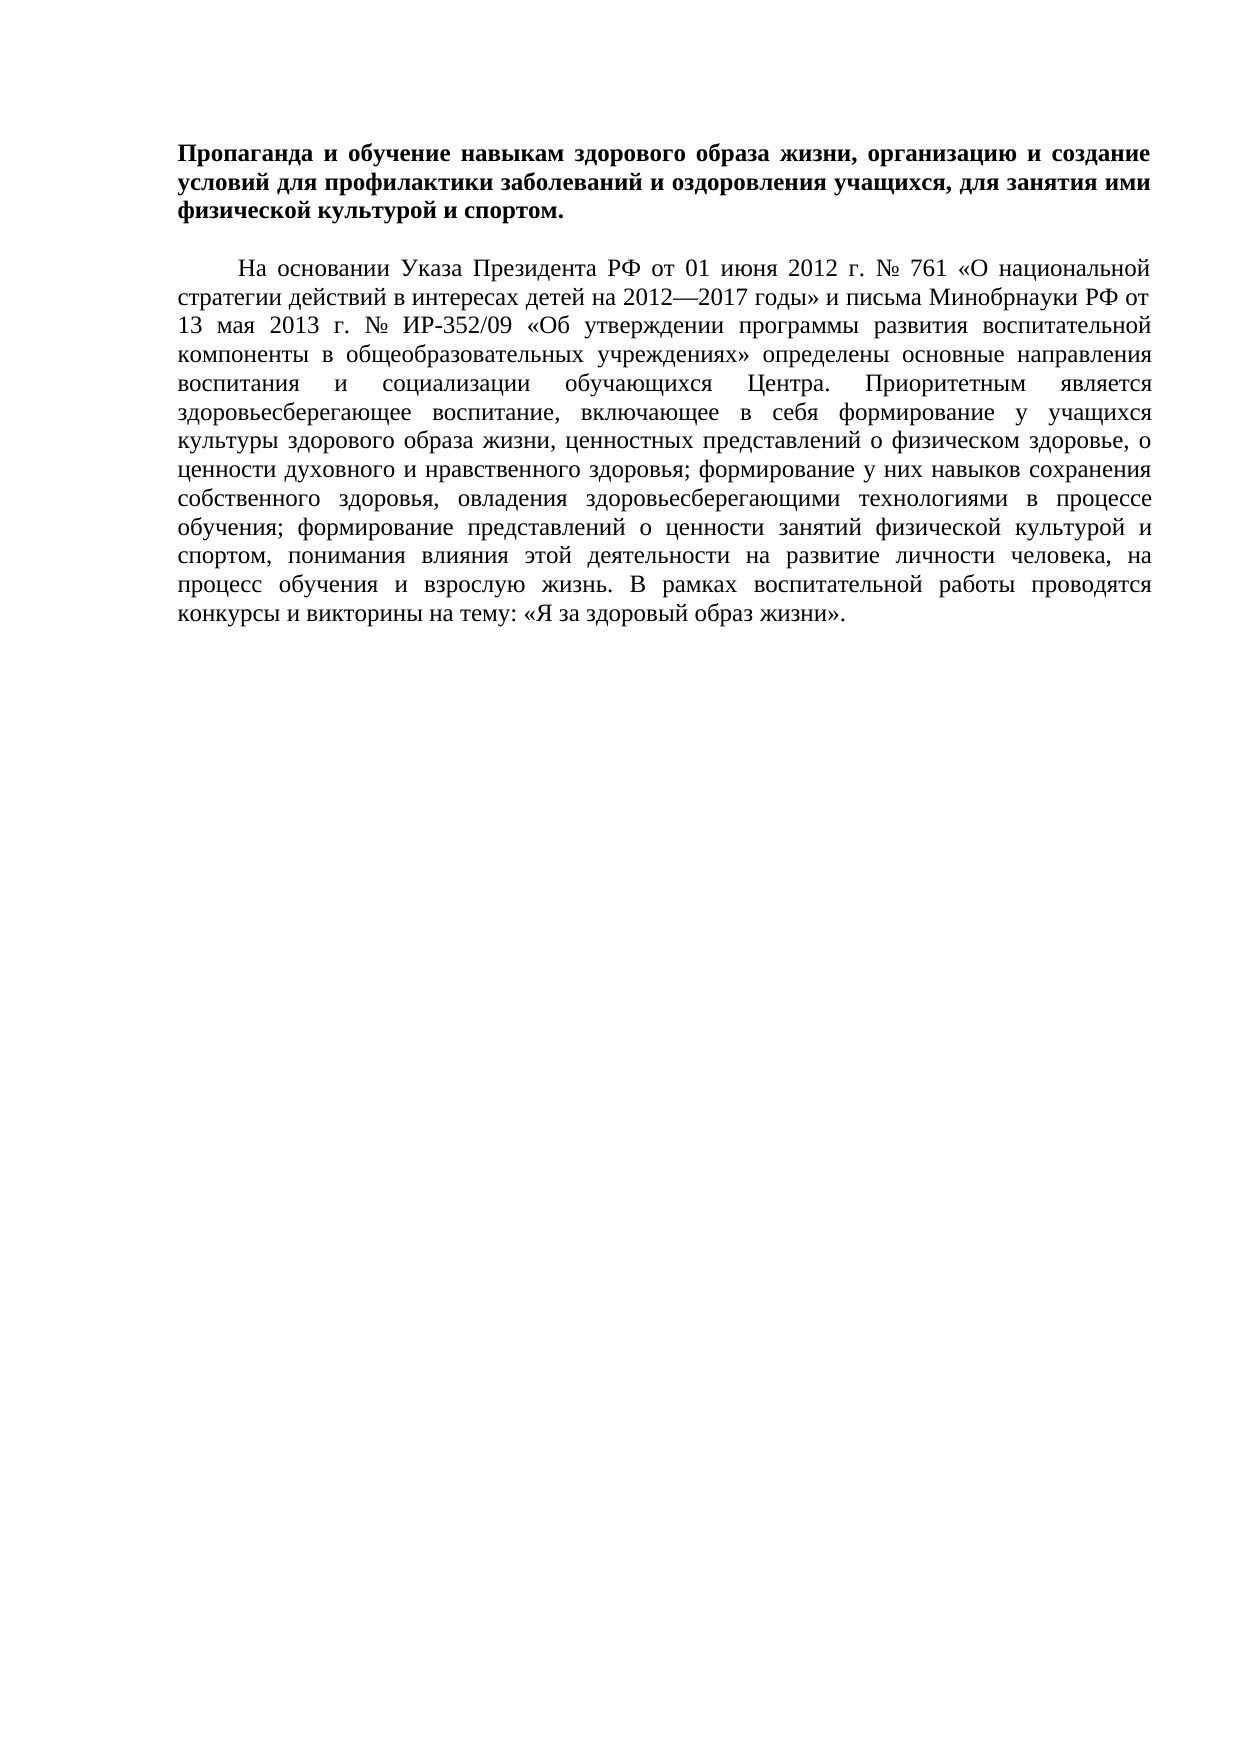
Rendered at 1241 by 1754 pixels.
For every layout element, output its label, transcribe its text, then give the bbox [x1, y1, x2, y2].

text 13 мая 2013 г. № ИР-352/09 «Об утверждении программы развития воспитательной компоненты в общеобразовательных учреждениях» определены основные направления воспитания и социализации обучающихся Центра. Приоритетным является здоровьесберегающее воспитание, включающее в себя формирование у учащихся культуры здорового образа жизни, ценностных представлений о физическом здоровье, о ценности духовного и нравственного здоровья; формирование у них навыков сохранения собственного здоровья, овладения здоровьесберегающими технологиями в процессе обучения; формирование представлений о ценности занятий физической культурой и спортом, понимания влияния этой деятельности на развитие личности человека, на процесс обучения и взрослую жизнь. В рамках воспитательной работы проводятся конкурсы и викторины на тему: «Я за здоровый образ жизни». [177, 311, 1152, 627]
text На основании Указа Президента РФ от 01 июня 2012 г. № 761 «О национальной стратегии действий в интересах детей на 2012—2017 годы» и письма Минобрнауки РФ от [177, 253, 1151, 311]
subtitle Пропаганда и обучение навыкам здорового образа жизни, организацию и создание условий для профилактики заболеваний и оздоровления учащихся, для занятия ими физической культурой и спортом. [177, 138, 1152, 224]
